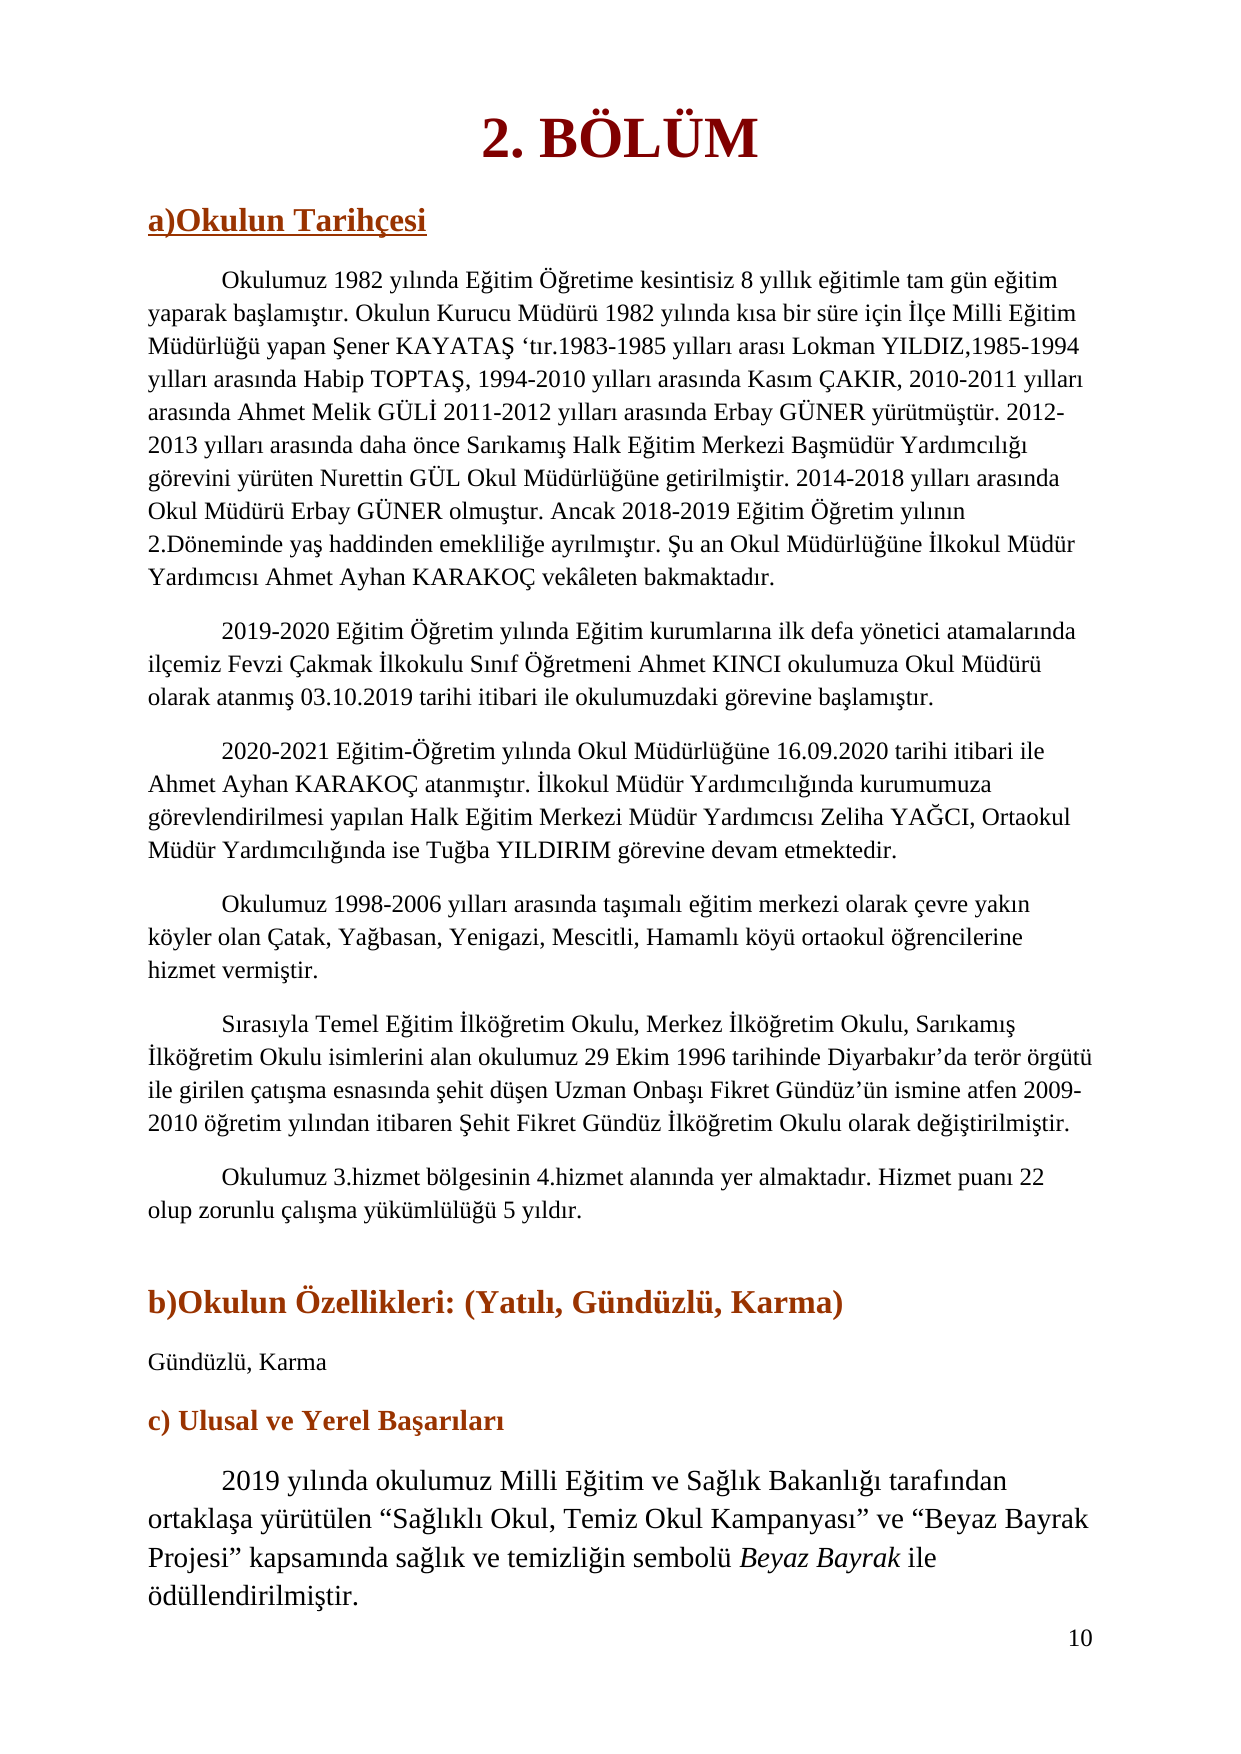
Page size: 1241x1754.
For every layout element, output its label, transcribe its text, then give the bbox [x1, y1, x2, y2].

text Gündüzlü, Karma [148, 1347, 1093, 1376]
text Okulumuz 1982 yılında Eğitim Öğretime kesintisiz 8 yıllık eğitimle tam gün eğitim yaparak başlamıştır. Okulun Kurucu Müdürü 1982 yılında kısa bir süre için İlçe Milli Eğitim Müdürlüğü yapan Şener KAYATAŞ ‘tır.1983-1985 yılları arası Lokman YILDIZ,1985-1994 yılları arasında Habip TOPTAŞ, 1994-2010 yılları arasında Kasım ÇAKIR, 2010-2011 yılları arasında Ahmet Melik GÜLİ 2011-2012 yılları arasında Erbay GÜNER yürütmüştür. 2012-2013 yılları arasında daha önce Sarıkamış Halk Eğitim Merkezi Başmüdür Yardımcılığı görevini yürüten Nurettin GÜL Okul Müdürlüğüne getirilmiştir. 2014-2018 yılları arasında Okul Müdürü Erbay GÜNER olmuştur. Ancak 2018-2019 Eğitim Öğretim yılının 2.Döneminde yaş haddinden emekliliğe ayrılmıştır. Şu an Okul Müdürlüğüne İlkokul Müdür Yardımcısı Ahmet Ayhan KARAKOÇ vekâleten bakmaktadır. [148, 265, 1093, 591]
text b)Okulun Özellikleri: (Yatılı, Gündüzlü, Karma) [148, 1282, 1093, 1320]
text 2019 yılında okulumuz Milli Eğitim ve Sağlık Bakanlığı tarafından ortaklaşa yürütülen “Sağlıklı Okul, Temiz Okul Kampanyası” ve “Beyaz Bayrak Projesi” kapsamında sağlık ve temizliğin sembolü Beyaz Bayrak ile ödüllendirilmiştir. [148, 1463, 1093, 1612]
text Okulumuz 1998-2006 yılları arasında taşımalı eğitim merkezi olarak çevre yakın köyler olan Çatak, Yağbasan, Yenigazi, Mescitli, Hamamlı köyü ortaokul öğrencilerine hizmet vermiştir. [148, 889, 1093, 984]
text 2020-2021 Eğitim-Öğretim yılında Okul Müdürlüğüne tarihi itibari ile Ahmet Ayhan KARAKOÇ atanmıştır. İlkokul Müdür Yardımcılığında kurumumuza görevlendirilmesi yapılan Halk Eğitim Merkezi Müdür Yardımcısı Zeliha YAĞCI, Ortaokul Müdür Yardımcılığında ise Tuğba YILDIRIM görevine devam etmektedir. [148, 736, 1093, 864]
text 2019-2020 Eğitim Öğretim yılında Eğitim kurumlarına ilk defa yönetici atamalarında ilçemiz Fevzi Çakmak İlkokulu Sınıf Öğretmeni Ahmet KINCI okulumuza Okul Müdürü olarak atanmış 03.10.2019 tarihi itibari ile okulumuzdaki görevine başlamıştır. [148, 616, 1093, 711]
text c) Ulusal ve Yerel Başarıları [148, 1402, 1093, 1437]
text Okulumuz 3.hizmet bölgesinin 4.hizmet alanında yer almaktadır. Hizmet puanı 22 olup zorunlu çalışma yükümlülüğü 5 yıldır. [148, 1162, 1093, 1224]
text Sırasıyla Temel Eğitim İlköğretim Okulu, Merkez İlköğretim Okulu, Sarıkamış İlköğretim Okulu isimlerini alan okulumuz 29 Ekim 1996 tarihinde Diyarbakır’da terör örgütü ile girilen çatışma esnasında şehit düşen Uzman Onbaşı Fikret Gündüz’ün ismine atfen 2009-2010 öğretim yılından itibaren Şehit Fikret Gündüz İlköğretim Okulu olarak değiştirilmiştir. [148, 1009, 1093, 1137]
text 2. BÖLÜM [148, 102, 1093, 169]
text a)Okulun Tarihçesi [148, 200, 1093, 239]
